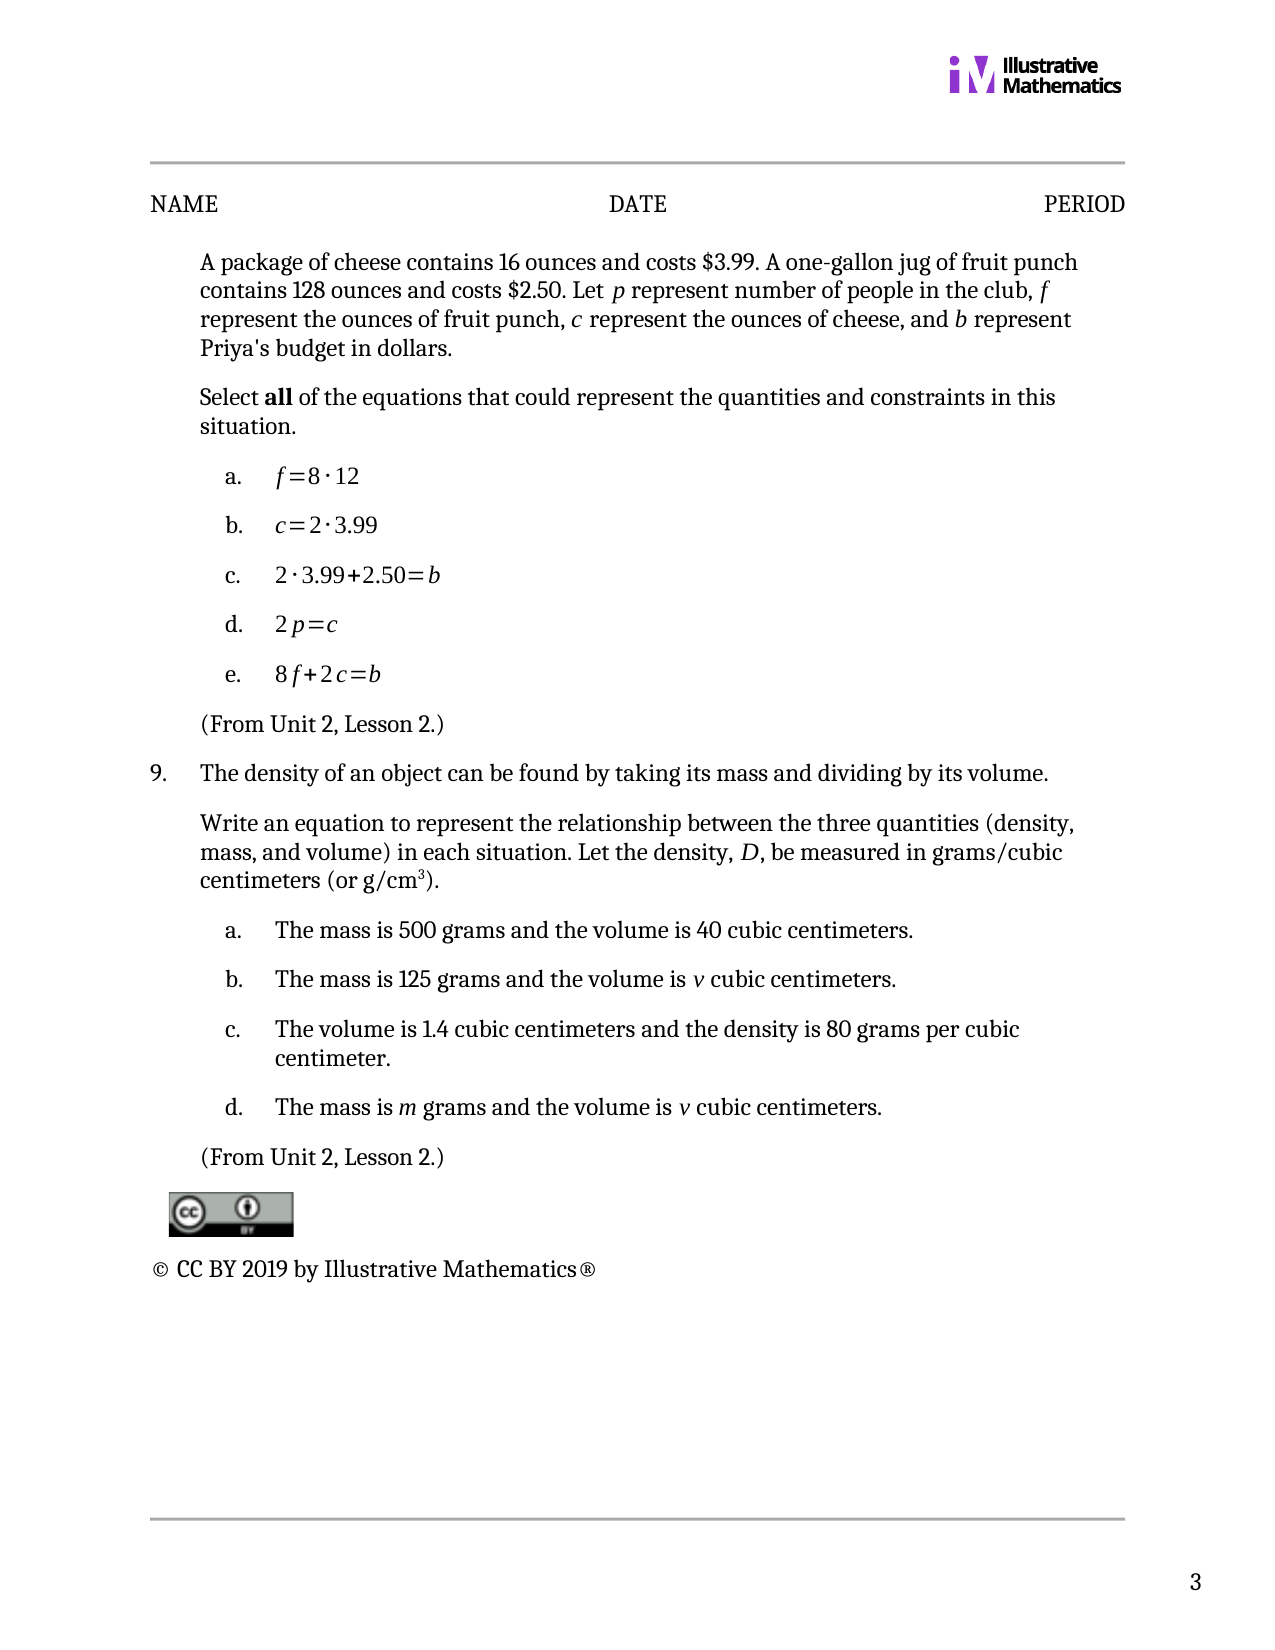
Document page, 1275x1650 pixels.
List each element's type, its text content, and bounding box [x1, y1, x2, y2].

list Write an equation to represent the relationship between the three quantities (density, mass, and volume) in each situation. Let the density, , be measured in grams/cubic centimeters (or g/cm3). [150, 809, 1125, 895]
list (From Unit 2, Lesson 2.) [150, 1143, 1125, 1172]
list The density of an object can be found by taking its mass and dividing by its volume. [150, 759, 1125, 788]
picture [168, 1192, 294, 1237]
list A package of cheese contains 16 ounces and costs $3.99. A one-gallon jug of fruit punch contains 128 ounces and costs $2.50. Let represent number of people in the club, represent the ounces of fruit punch, represent the ounces of cheese, and represent Priya's budget in dollars. [150, 247, 1125, 362]
list Select all of the equations that could represent the quantities and constraints in this situation. [150, 383, 1125, 441]
list The mass is grams and the volume is cubic centimeters. [225, 1093, 1125, 1122]
picture [949, 55, 1121, 93]
list The mass is 500 grams and the volume is 40 cubic centimeters. [225, 916, 1125, 944]
list The mass is 125 grams and the volume is cubic centimeters. [225, 965, 1125, 994]
text © CC BY 2019 by Illustrative Mathematics® [150, 1255, 1125, 1284]
list The volume is 1.4 cubic centimeters and the density is 80 grams per cubic centimeter. [225, 1015, 1125, 1072]
list (From Unit 2, Lesson 2.) [150, 709, 1125, 738]
